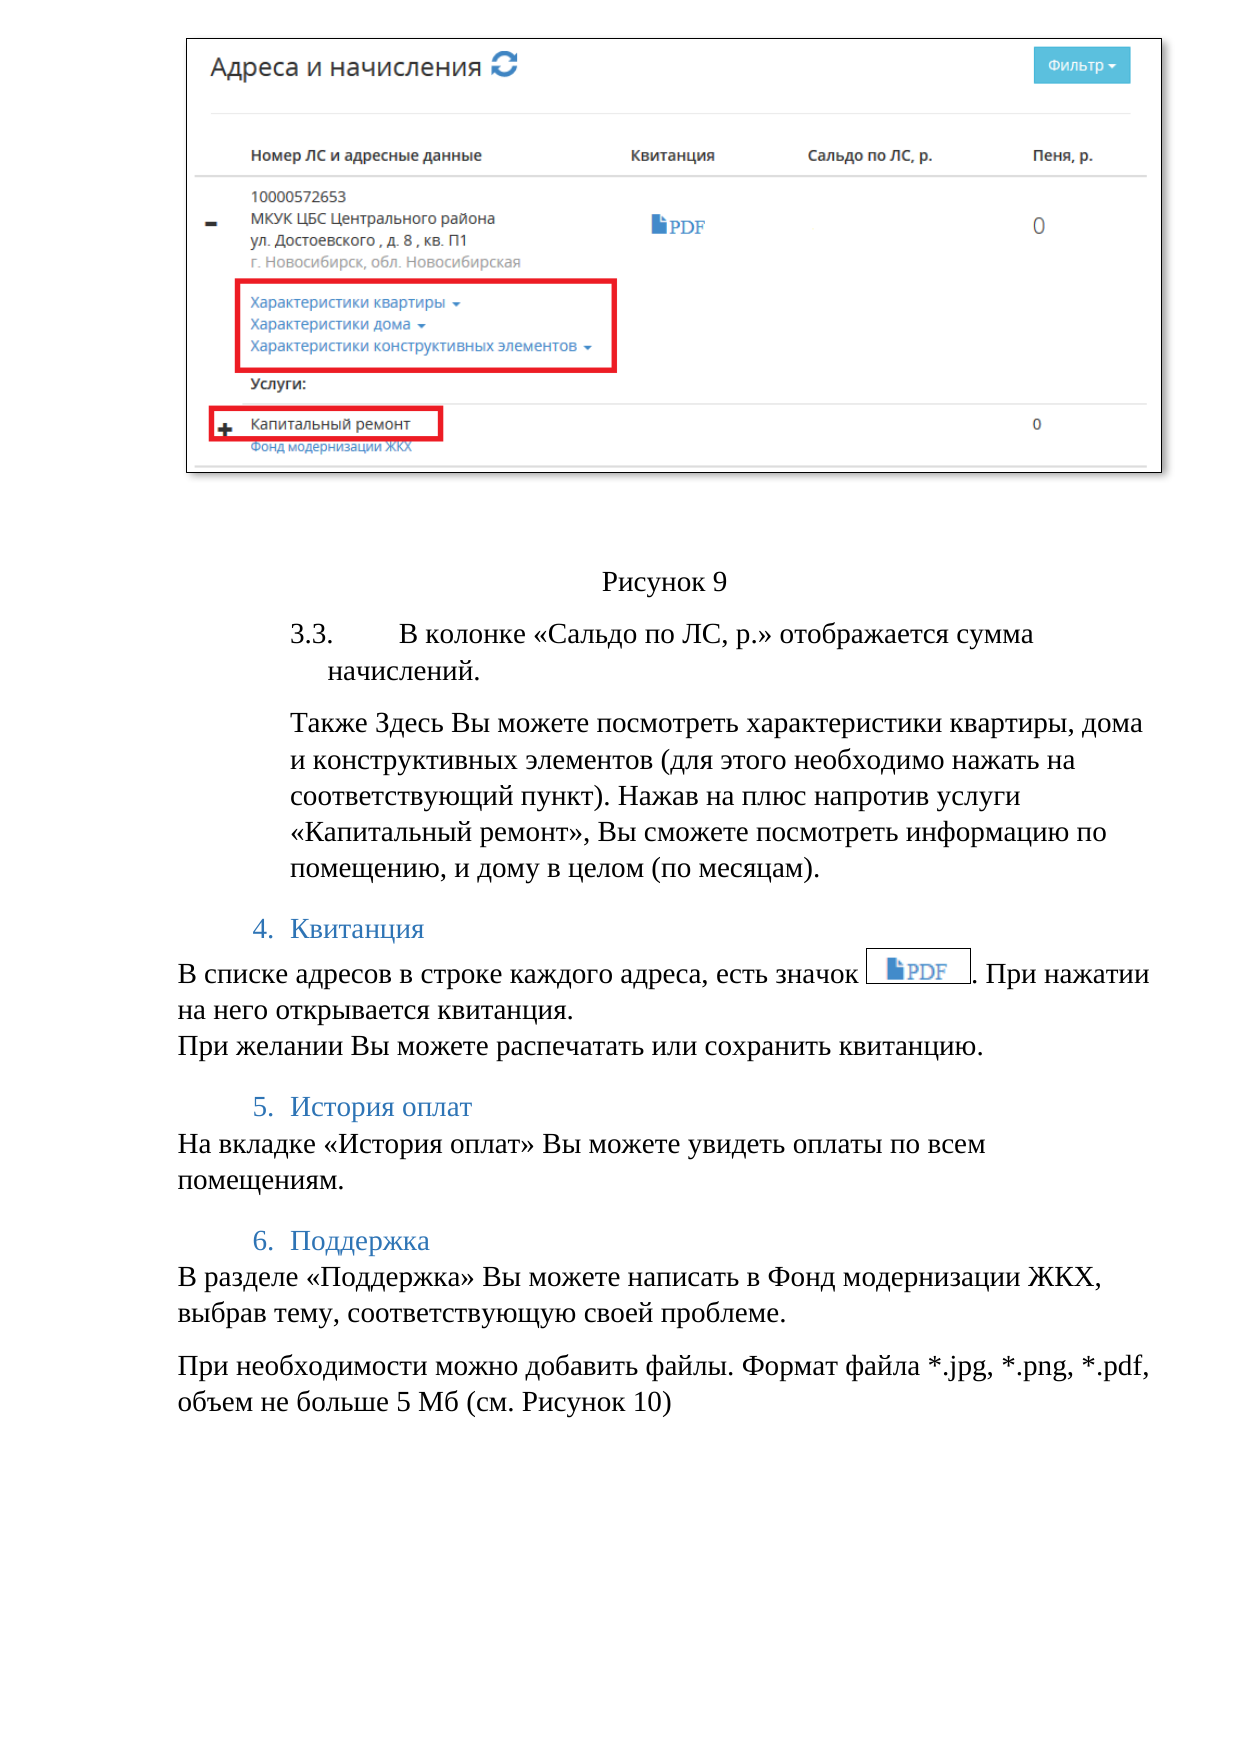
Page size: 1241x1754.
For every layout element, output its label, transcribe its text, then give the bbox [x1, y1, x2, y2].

picture [187, 39, 1161, 472]
subtitle Квитанция [252, 911, 1152, 945]
text Рисунок 9 [177, 564, 1152, 597]
picture [867, 949, 970, 983]
text Также Здесь Вы можете посмотреть характеристики квартиры, дома и конструктивных элементов (для этого необходимо нажать на соответствующий пункт). Нажав на плюс напротив услуги «Капитальный ремонт», Вы сможете посмотреть информацию по помещению, и дому в целом (по месяцам). [290, 706, 1152, 884]
subtitle Поддержка [252, 1223, 1152, 1257]
subtitle История оплат [252, 1089, 1152, 1123]
text На вкладке «История оплат» Вы можете увидеть оплаты по всем помещениям. [177, 1126, 1152, 1195]
list В колонке «Сальдо по ЛС, р.» отображается сумма начислений. [290, 617, 1152, 686]
text При необходимости можно добавить файлы. Формат файла *.jpg, *.png, *.pdf, объем не больше 5 Mб (см. Рисунок 10) [177, 1348, 1152, 1418]
text В разделе «Поддержка» Вы можете написать в Фонд модернизации ЖКХ, выбрав тему, соответствующую своей проблеме. [177, 1259, 1152, 1329]
text В списке адресов в строке каждого адреса, есть значок . При нажатии на него открывается квитанция. При желании Вы можете распечатать или сохранить квитанцию. [177, 947, 1152, 1062]
